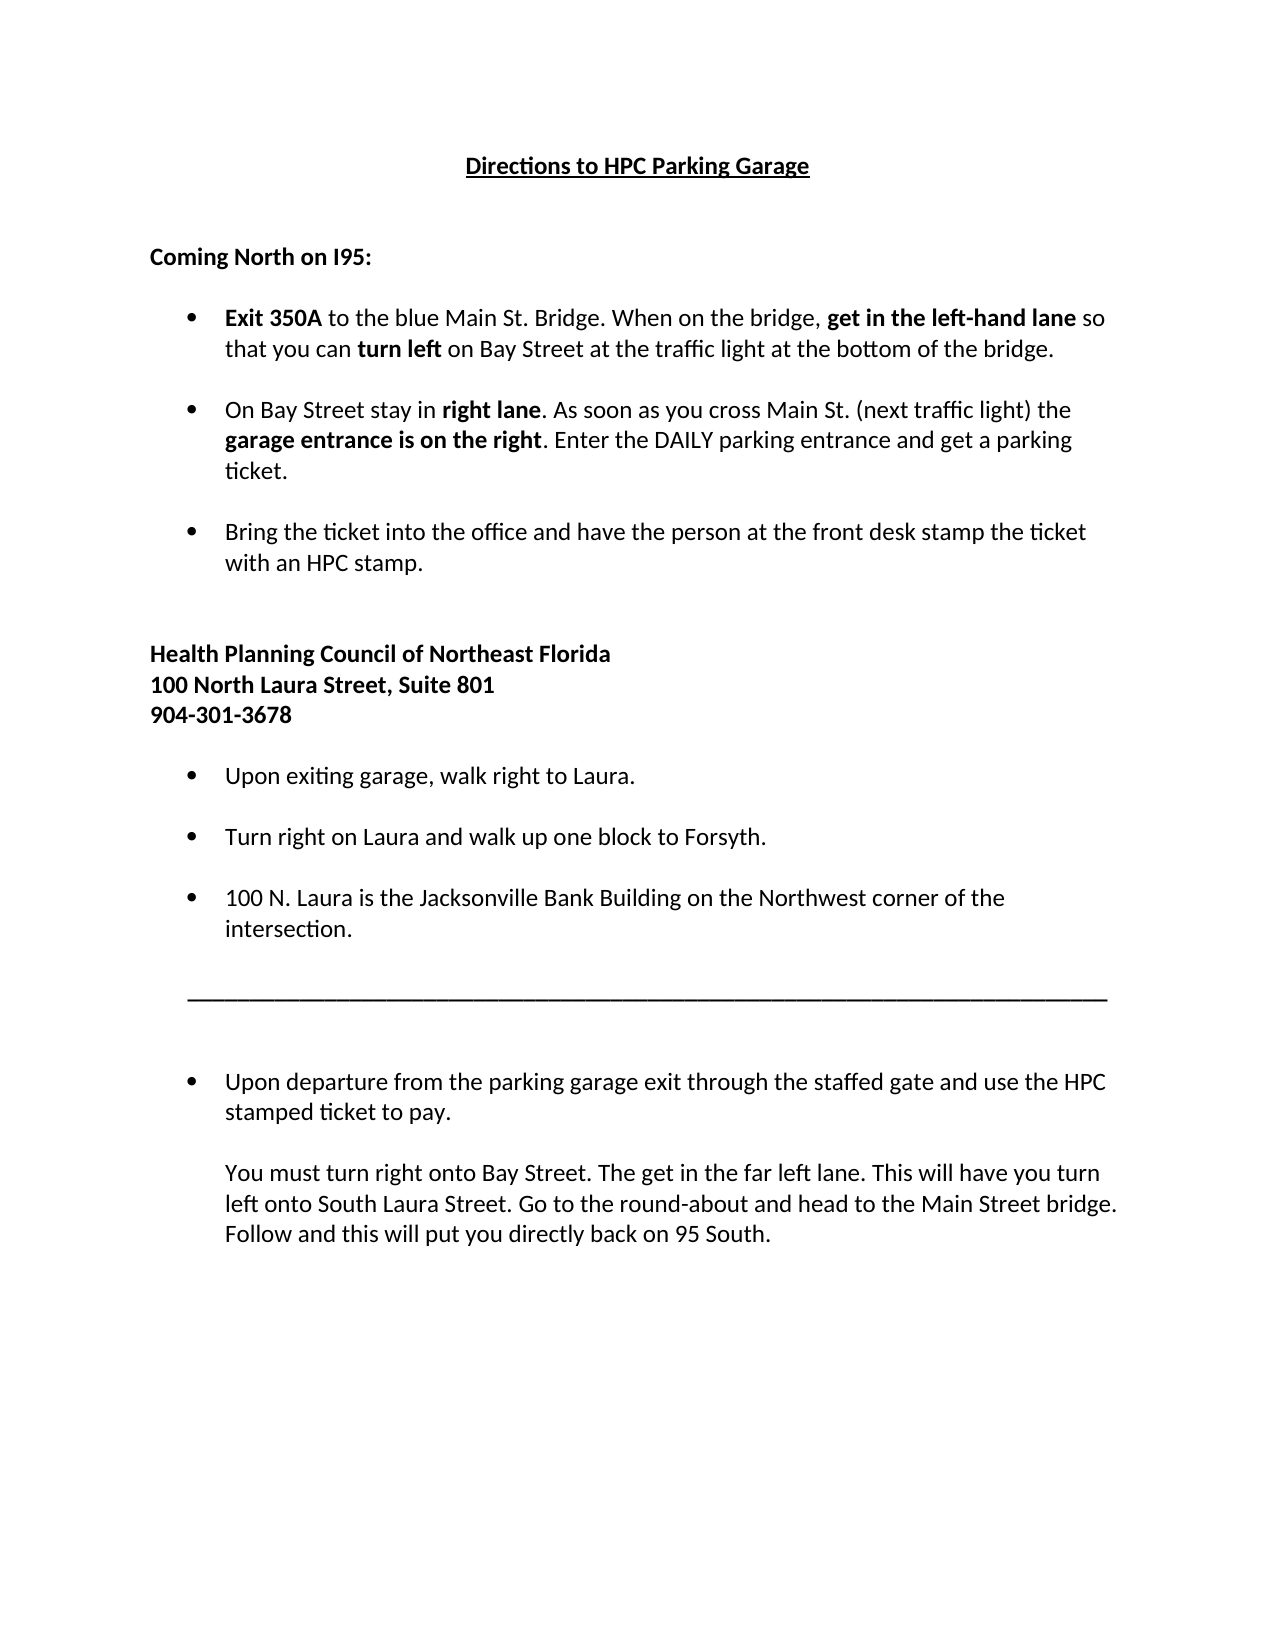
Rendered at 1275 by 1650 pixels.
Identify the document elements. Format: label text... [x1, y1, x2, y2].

list Upon departure from the parking garage exit through the staffed gate and use the HPC stamped ticket to pay. [187, 1066, 1125, 1127]
list Upon exiting garage, walk right to Laura. [187, 760, 1125, 791]
list Turn right on Laura and walk up one block to Forsyth. [187, 821, 1125, 852]
text Directions to HPC Parking Garage [150, 150, 1125, 181]
text You must turn right onto Bay Street. The get in the far left lane. This will have you turn left onto South Laura Street. Go to the round-about and head to the Main Street bridge. Follow and this will put you directly back on 95 South. [225, 1157, 1125, 1249]
list Bring the ticket into the office and have the person at the front desk stamp the ticket with an HPC stamp. [187, 516, 1125, 577]
text Health Planning Council of Northeast Florida [150, 638, 1125, 669]
list On Bay Street stay in right lane. As soon as you cross Main St. (next traffic light) the garage entrance is on the right. Enter the DAILY parking entrance and get a parking ticket. [187, 394, 1125, 486]
text 904-301-3678 [150, 699, 1125, 730]
text 100 North Laura Street, Suite 801 [150, 669, 1125, 699]
list Exit 350A to the blue Main St. Bridge. When on the bridge, get in the left-hand lane so that you can turn left on Bay Street at the traffic light at the bottom of the bridge. [187, 303, 1125, 364]
text __________________________________________________________________________ [187, 974, 1125, 1004]
list 100 N. Laura is the Jacksonville Bank Building on the Northwest corner of the intersection. [187, 882, 1125, 943]
text Coming North on I95: [150, 242, 1125, 272]
